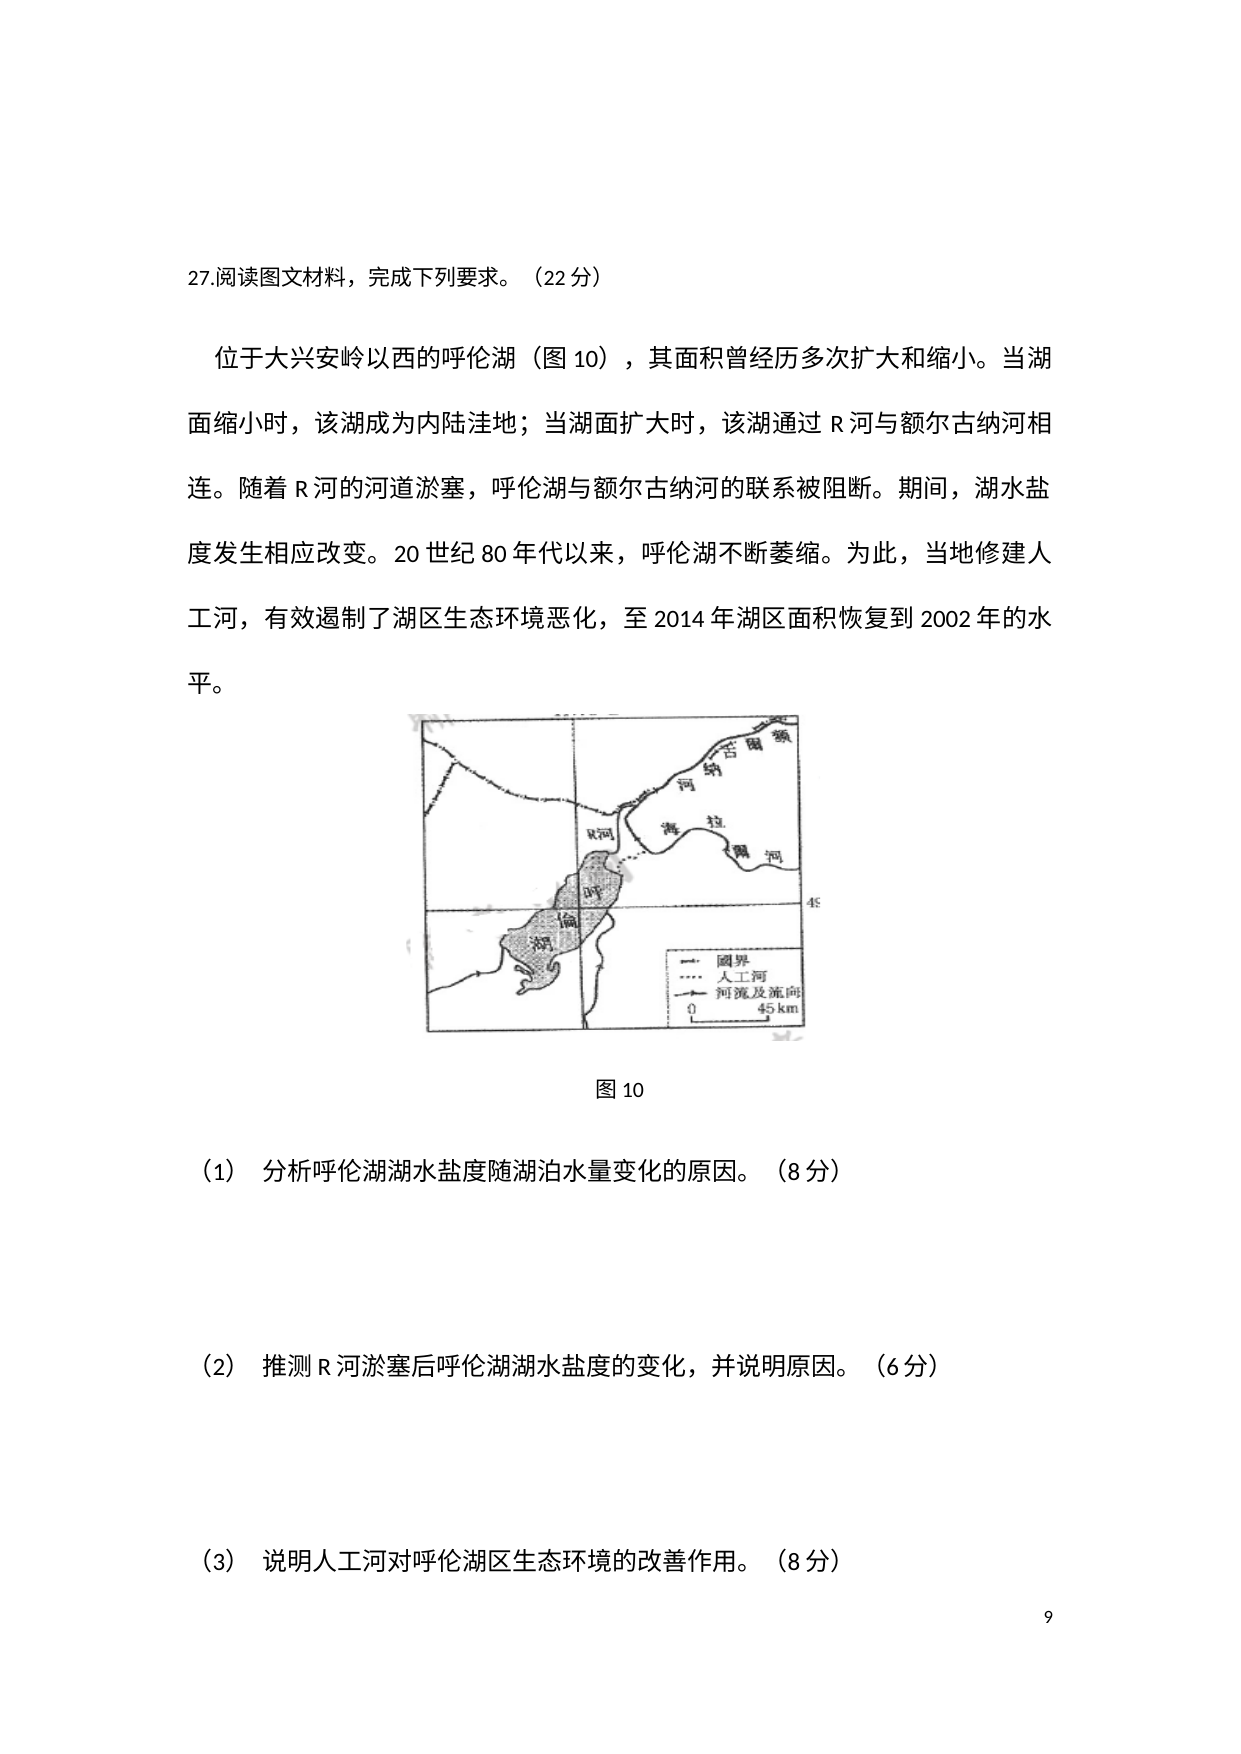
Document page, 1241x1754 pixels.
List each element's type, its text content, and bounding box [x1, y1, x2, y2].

list 说明人工河对呼伦湖区生态环境的改善作用。（8分） [187, 1527, 1053, 1592]
text 27.阅读图文材料，完成下列要求。（22分） [187, 259, 1053, 292]
list 分析呼伦湖湖水盐度随湖泊水量变化的原因。（8分） [187, 1137, 1053, 1202]
list 推测R河淤塞后呼伦湖湖水盐度的变化，并说明原因。（6分） [187, 1332, 1053, 1397]
picture [406, 714, 821, 1041]
text 位于大兴安岭以西的呼伦湖（图10），其面积曾经历多次扩大和缩小。当湖面缩小时，该湖成为内陆洼地；当湖面扩大时，该湖通过R河与额尔古纳河相连。随着R河的河道淤塞，呼伦湖与额尔古纳河的联系被阻断。期间，湖水盐度发生相应改变。20世纪80年代以来，呼伦湖不断萎缩。为此，当地修建人工河，有效遏制了湖区生态环境恶化，至2014年湖区面积恢复到2002年的水平。 [187, 324, 1053, 714]
text 图10 [187, 1072, 1053, 1104]
